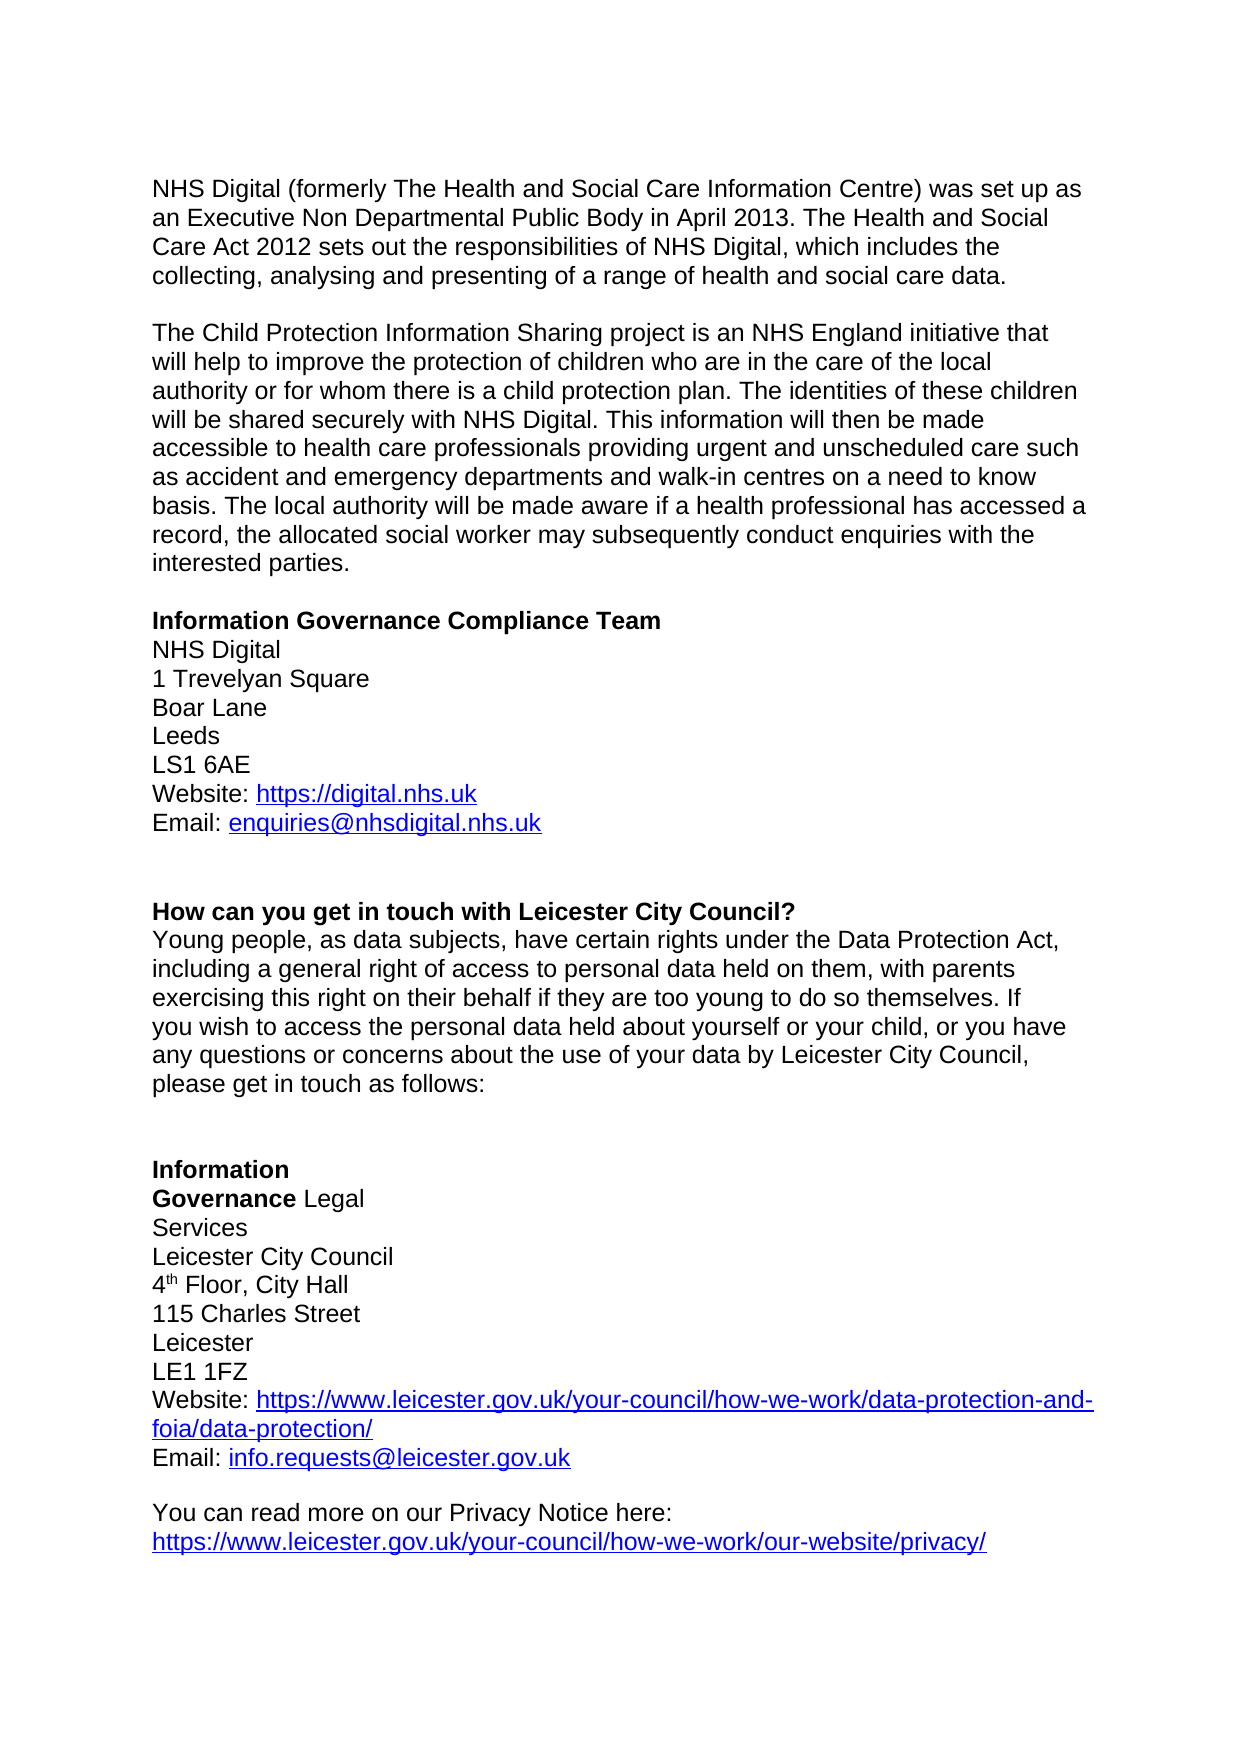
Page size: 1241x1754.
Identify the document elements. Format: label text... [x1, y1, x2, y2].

subtitle Information Governance Compliance Team [152, 606, 1101, 635]
text NHS Digital (formerly The Health and Social Care Information Centre) was set up as an Executive Non Departmental Public Body in April 2013. The Health and Social Care Act 2012 sets out the responsibilities of NHS Digital, which includes the collecting, analysing and presenting of a range of health and social care data. [152, 174, 1084, 289]
text Information Governance Legal Services [152, 1156, 441, 1242]
text NHS Digital 1 Trevelyan Square [152, 635, 1096, 693]
text Young people, as data subjects, have certain rights under the Data Protection Act, including a general right of access to personal data held on them, with parents exercising this right on their behalf if they are too young to do so themselves. If you wish to access the personal data held about yourself or your child, or you have any questions or concerns about the use of your data by Leicester City Council, please get in touch as follows: [152, 925, 1069, 1098]
text The Child Protection Information Sharing project is an NHS England initiative that will help to improve the protection of children who are in the care of the local authority or for whom there is a child protection plan. The identities of these children will be shared securely with NHS Digital. This information will then be made accessible to health care professionals providing urgent and unscheduled care such as accident and emergency departments and walk-in centres on a need to know basis. The local authority will be made aware if a health professional has accessed a record, the allocated social worker may subsequently conduct enquiries with the interested parties. [152, 318, 1091, 577]
text Leicester City Council 4th Floor, City Hall 115 Charles Street Leicester LE1 1FZ Website: https://www.leicester.gov.uk/your-council/how-we-work/data-protection-and-foia/data-protection/ Email: info.requests@leicester.gov.uk [152, 1242, 1099, 1472]
subtitle How can you get in touch with Leicester City Council? [152, 896, 1101, 925]
text Boar Lane Leeds LS1 6AE Website: https://digital.nhs.uk Email: enquiries@nhsdigital.nhs.uk [152, 693, 1096, 836]
text You can read more on our Privacy Notice here: https://www.leicester.gov.uk/your-council/how-we-work/our-website/privacy/ [152, 1498, 1069, 1556]
